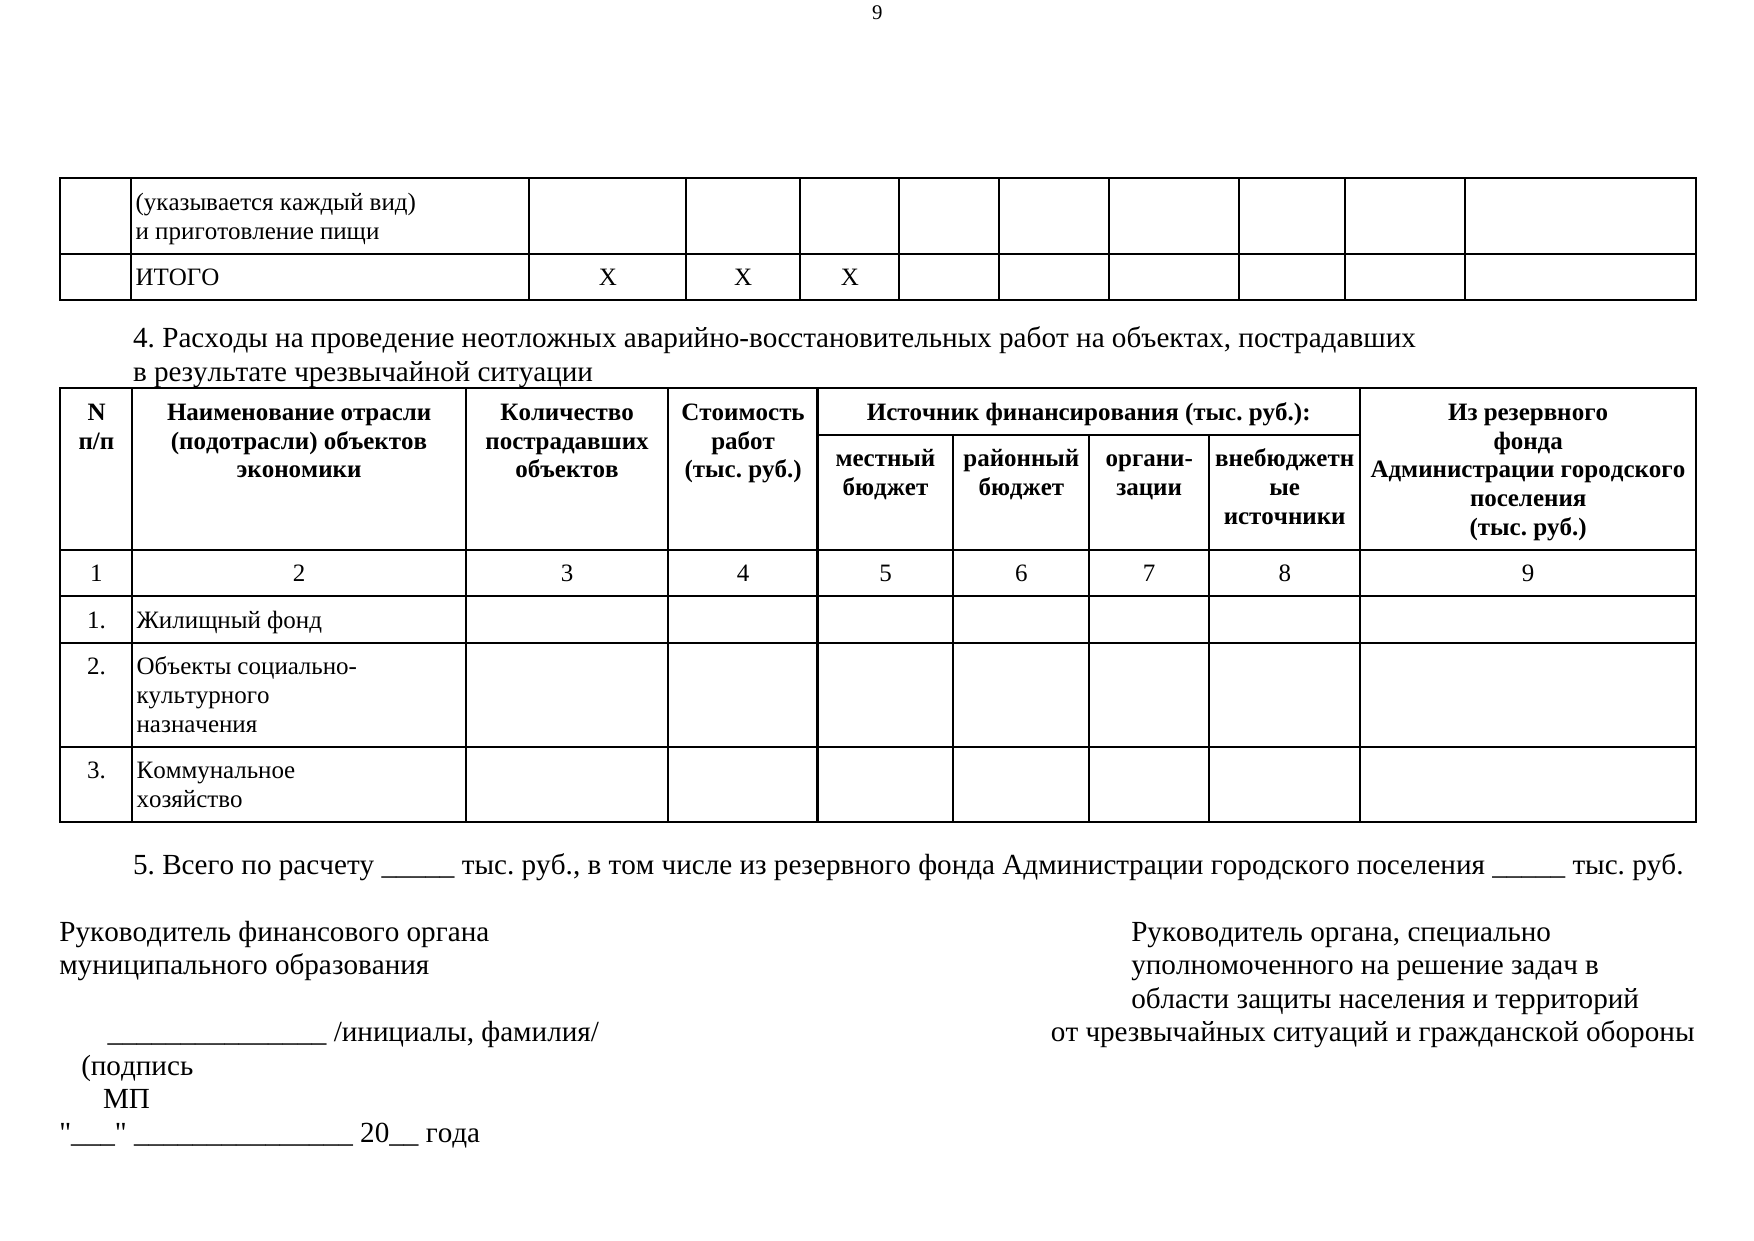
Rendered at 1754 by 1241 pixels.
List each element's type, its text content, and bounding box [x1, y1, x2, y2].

table_cell 2 [133, 551, 465, 595]
table_cell [1090, 748, 1208, 821]
table_cell [1240, 179, 1344, 252]
text Руководитель финансового органа Руководитель органа, специально [59, 914, 1695, 947]
table_cell [1466, 179, 1695, 252]
table_cell [1110, 255, 1238, 299]
table_cell [1210, 597, 1359, 642]
table_cell [1346, 179, 1464, 252]
text (подпись [59, 1048, 1695, 1082]
table_cell местный бюджет [819, 436, 952, 549]
table_cell 3. [61, 748, 131, 821]
text _______________ /инициалы, фамилия/ от чрезвычайных ситуаций и гражданской обороны [59, 1014, 1695, 1048]
table_cell 8 [1210, 551, 1359, 595]
table_cell [1090, 597, 1208, 642]
table_cell 7 [1090, 551, 1208, 595]
table_cell [467, 597, 667, 642]
table_cell [467, 644, 667, 746]
table_cell [954, 748, 1088, 821]
table_cell [1000, 255, 1108, 299]
table_cell [1210, 644, 1359, 746]
table_cell [900, 179, 998, 252]
table_cell [61, 255, 130, 299]
table_cell органи- зации [1090, 436, 1208, 549]
table_header Из резервного фонда Администрации городского поселения (тыс. руб.) [1361, 389, 1695, 549]
table_cell [1240, 255, 1344, 299]
table_cell [669, 597, 816, 642]
text МП [59, 1082, 1695, 1115]
table_cell 3 [467, 551, 667, 595]
table_cell 1. [61, 597, 131, 642]
table_cell [1090, 644, 1208, 746]
table_cell [819, 644, 952, 746]
text муниципального образования уполномоченного на решение задач в [59, 947, 1695, 981]
table_cell ИТОГО [132, 255, 528, 299]
table_cell [1361, 597, 1695, 642]
table_cell [1346, 255, 1464, 299]
table_cell [819, 597, 952, 642]
table_cell X [801, 255, 898, 299]
table_cell 1 [61, 551, 131, 595]
table_cell X [530, 255, 685, 299]
table_header N п/п [61, 389, 131, 549]
table_cell [900, 255, 998, 299]
table_cell [1361, 748, 1695, 821]
text в результате чрезвычайной ситуации [59, 354, 1695, 387]
table_cell [61, 179, 130, 252]
table_header Источник финансирования (тыс. руб.): [819, 389, 1359, 434]
table_cell [1000, 179, 1108, 252]
table_header Наименование отрасли (подотрасли) объектов экономики [133, 389, 465, 549]
table_cell 4 [669, 551, 816, 595]
table_header Количество пострадавших объектов [467, 389, 667, 549]
table_header Стоимость работ (тыс. руб.) [669, 389, 816, 549]
table_cell Коммунальное хозяйство [133, 748, 465, 821]
table_cell 2. [61, 644, 131, 746]
table_cell X [687, 255, 799, 299]
text области защиты населения и территорий [59, 981, 1695, 1014]
table_cell [1110, 179, 1238, 252]
table_cell [801, 179, 898, 252]
text 5. Всего по расчету _____ тыс. руб., в том числе из резервного фонда Администрации городского поселения _____ тыс. руб. [59, 847, 1695, 880]
table_cell [1466, 255, 1695, 299]
table_cell Объекты социально-культурного назначения [133, 644, 465, 746]
table_cell [687, 179, 799, 252]
table_cell внебюджетные источники [1210, 436, 1359, 549]
table_cell [954, 644, 1088, 746]
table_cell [132, 179, 528, 252]
table_cell [467, 748, 667, 821]
table_cell 9 [1361, 551, 1695, 595]
text 4. Расходы на проведение неотложных аварийно-восстановительных работ на объектах, пострадавших [59, 320, 1695, 354]
table_cell 5 [819, 551, 952, 595]
table_cell [530, 179, 685, 252]
table_cell [669, 644, 816, 746]
table_cell [954, 597, 1088, 642]
table_cell [1361, 644, 1695, 746]
table_cell 6 [954, 551, 1088, 595]
table_cell [819, 748, 952, 821]
table_cell [1210, 748, 1359, 821]
table_cell [669, 748, 816, 821]
text "___" _______________ 20__ года [59, 1115, 1695, 1149]
table_cell районный бюджет [954, 436, 1088, 549]
table_cell Жилищный фонд [133, 597, 465, 642]
